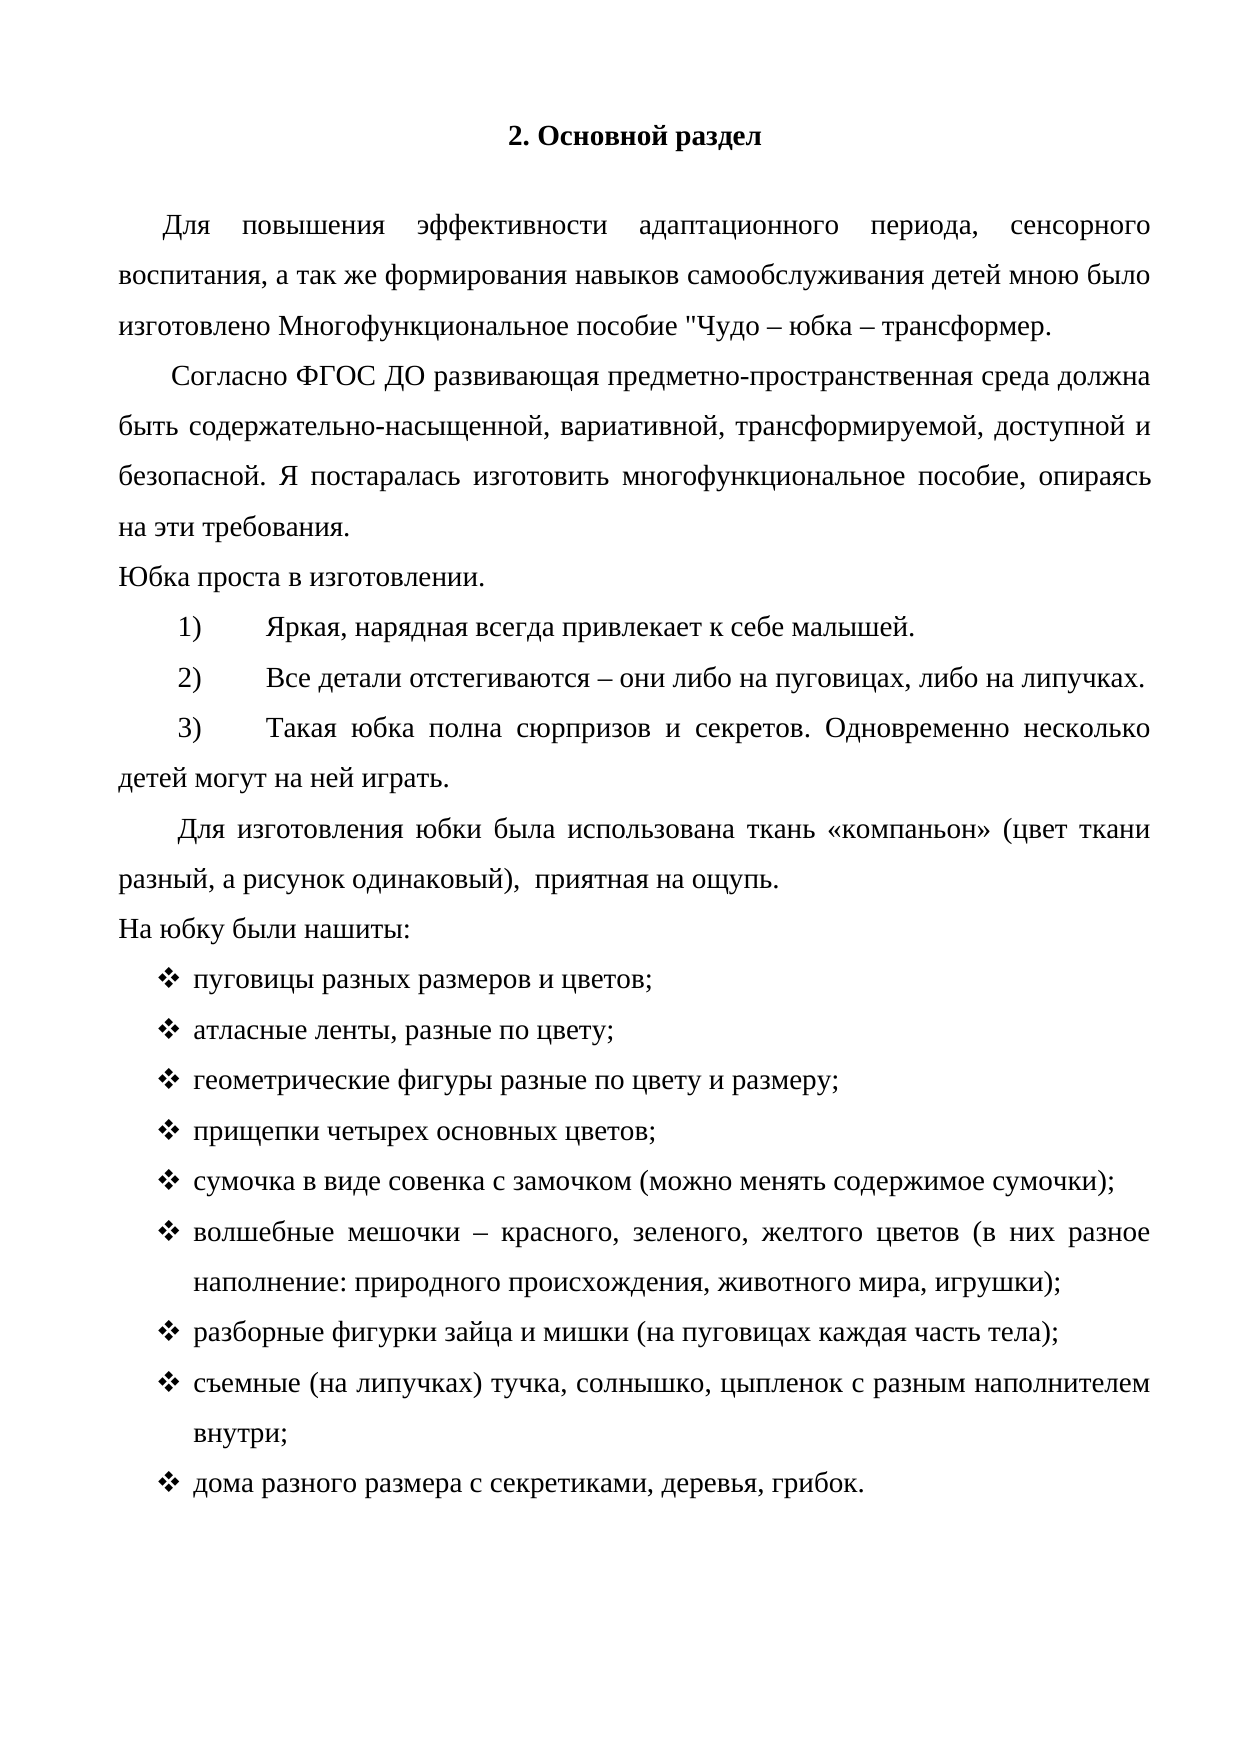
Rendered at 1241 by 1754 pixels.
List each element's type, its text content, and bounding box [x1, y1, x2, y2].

text Для изготовления юбки была использована ткань «компаньон» (цвет ткани разный, а рисунок одинаковый), приятная на ощупь. [118, 811, 1152, 894]
list волшебные мешочки – красного, зеленого, желтого цветов (в них разное наполнение: природного происхождения, животного мира, игрушки); [156, 1214, 1152, 1298]
text Для повышения эффективности адаптационного периода, сенсорного воспитания, а так же формирования навыков самообслуживания детей мною было изготовлено Многофункциональное пособие "Чудо – юбка – трансформер. [118, 207, 1152, 341]
subtitle 2. Основной раздел [118, 118, 1152, 152]
text Согласно ФГОС ДО развивающая предметно-пространственная среда должна быть содержательно-насыщенной, вариативной, трансформируемой, доступной и безопасной. Я постаралась изготовить многофункциональное пособие, опираясь на эти требования. [118, 358, 1152, 542]
list дома разного размера с секретиками, деревья, грибок. [156, 1466, 1152, 1499]
list Яркая, нарядная всегда привлекает к себе малышей. [118, 609, 1152, 643]
text Юбка проста в изготовлении. [59, 559, 1152, 593]
list атласные ленты, разные по цвету; [156, 1012, 1152, 1046]
list съемные (на липучках) тучка, солнышко, цыпленок с разным наполнителем внутри; [156, 1365, 1152, 1449]
list прищепки четырех основных цветов; [156, 1113, 1152, 1147]
list Все детали отстегиваются – они либо на пуговицах, либо на липучках. [118, 660, 1152, 693]
list сумочка в виде совенка с замочком (можно менять содержимое сумочки); [156, 1163, 1152, 1197]
list пуговицы разных размеров и цветов; [156, 962, 1152, 995]
list разборные фигурки зайца и мишки (на пуговицах каждая часть тела); [156, 1314, 1152, 1348]
list геометрические фигуры разные по цвету и размеру; [156, 1062, 1152, 1096]
list Такая юбка полна сюрпризов и секретов. Одновременно несколько детей могут на ней играть. [118, 710, 1152, 794]
text На юбку были нашиты: [59, 911, 1152, 945]
